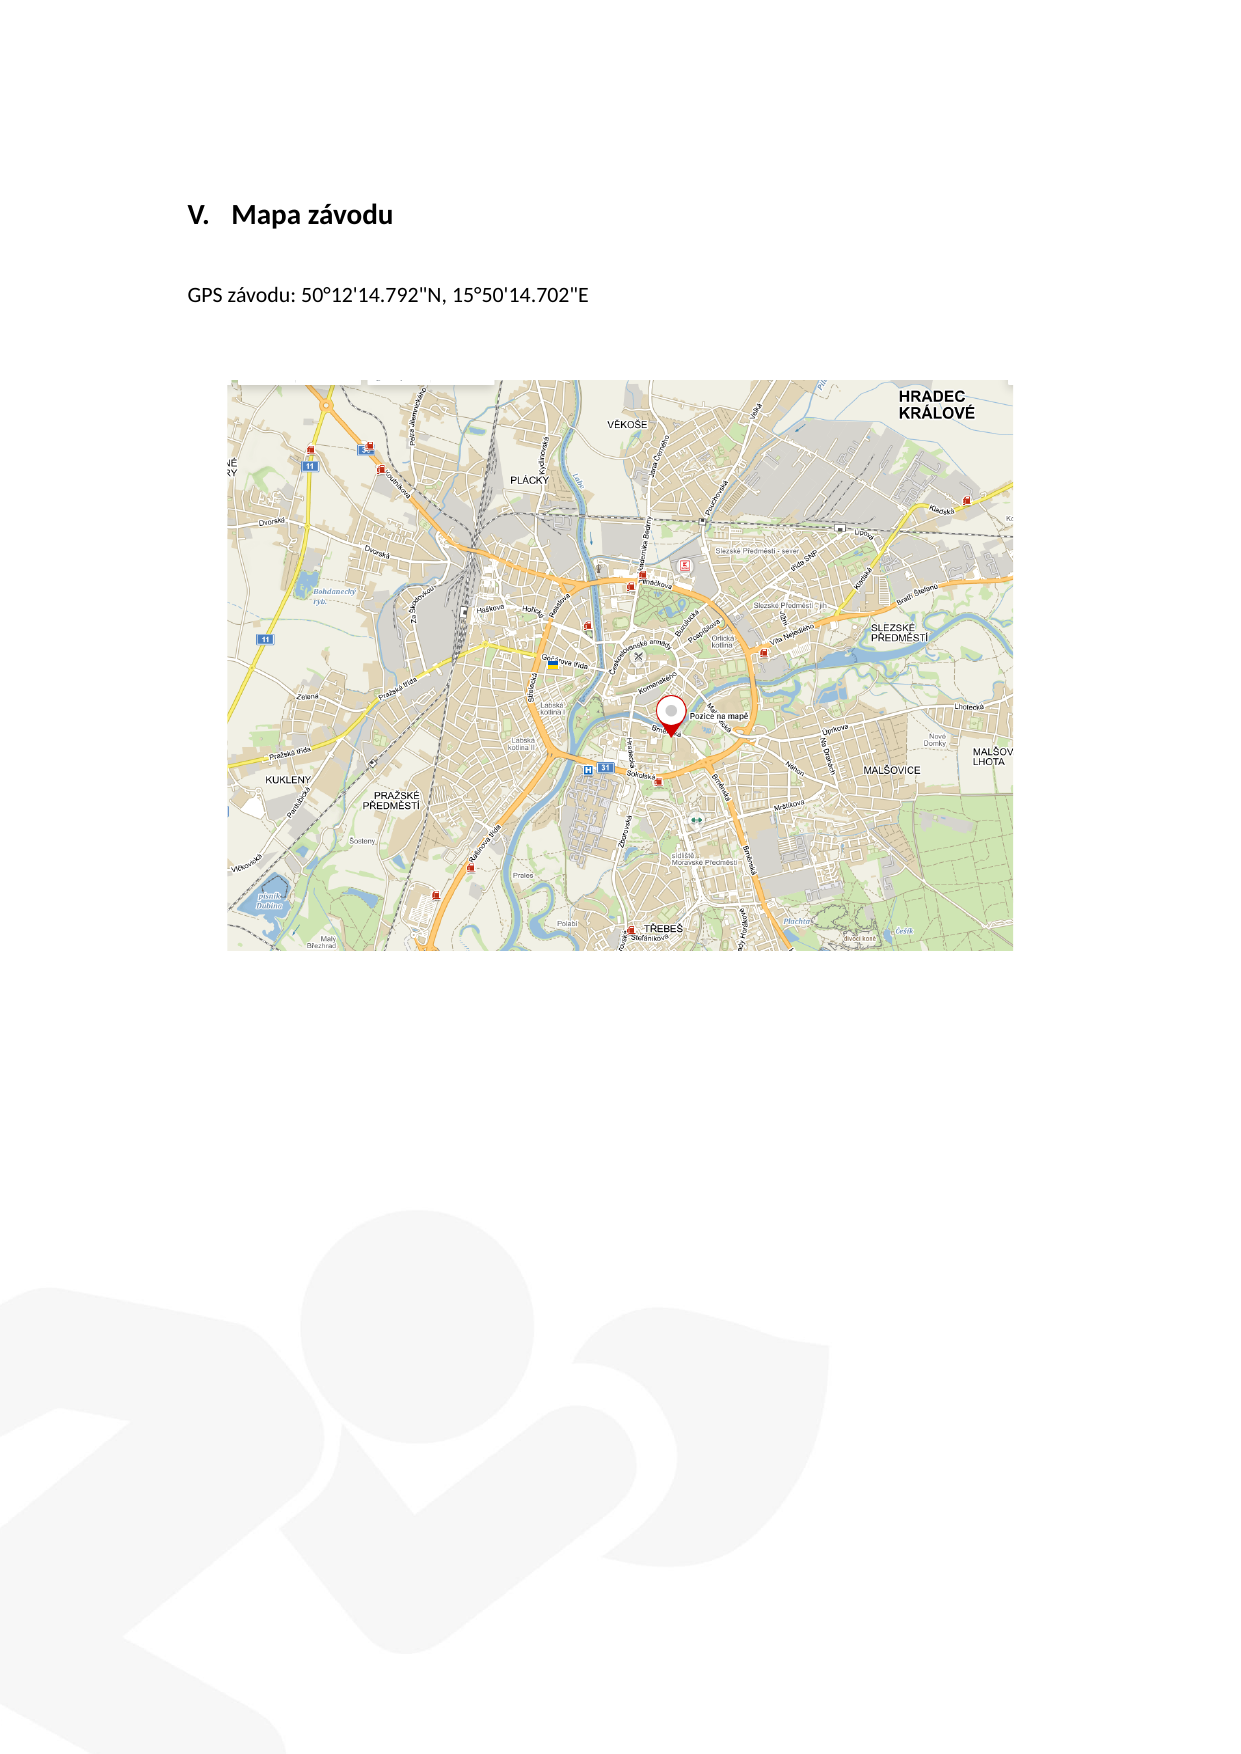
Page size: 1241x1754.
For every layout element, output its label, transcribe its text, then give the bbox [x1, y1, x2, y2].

picture [0, 0, 1241, 1754]
subtitle V. Mapa závodu [187, 181, 1053, 246]
text GPS závodu: 50°12'14.792"N, 15°50'14.702"E [187, 278, 1053, 311]
